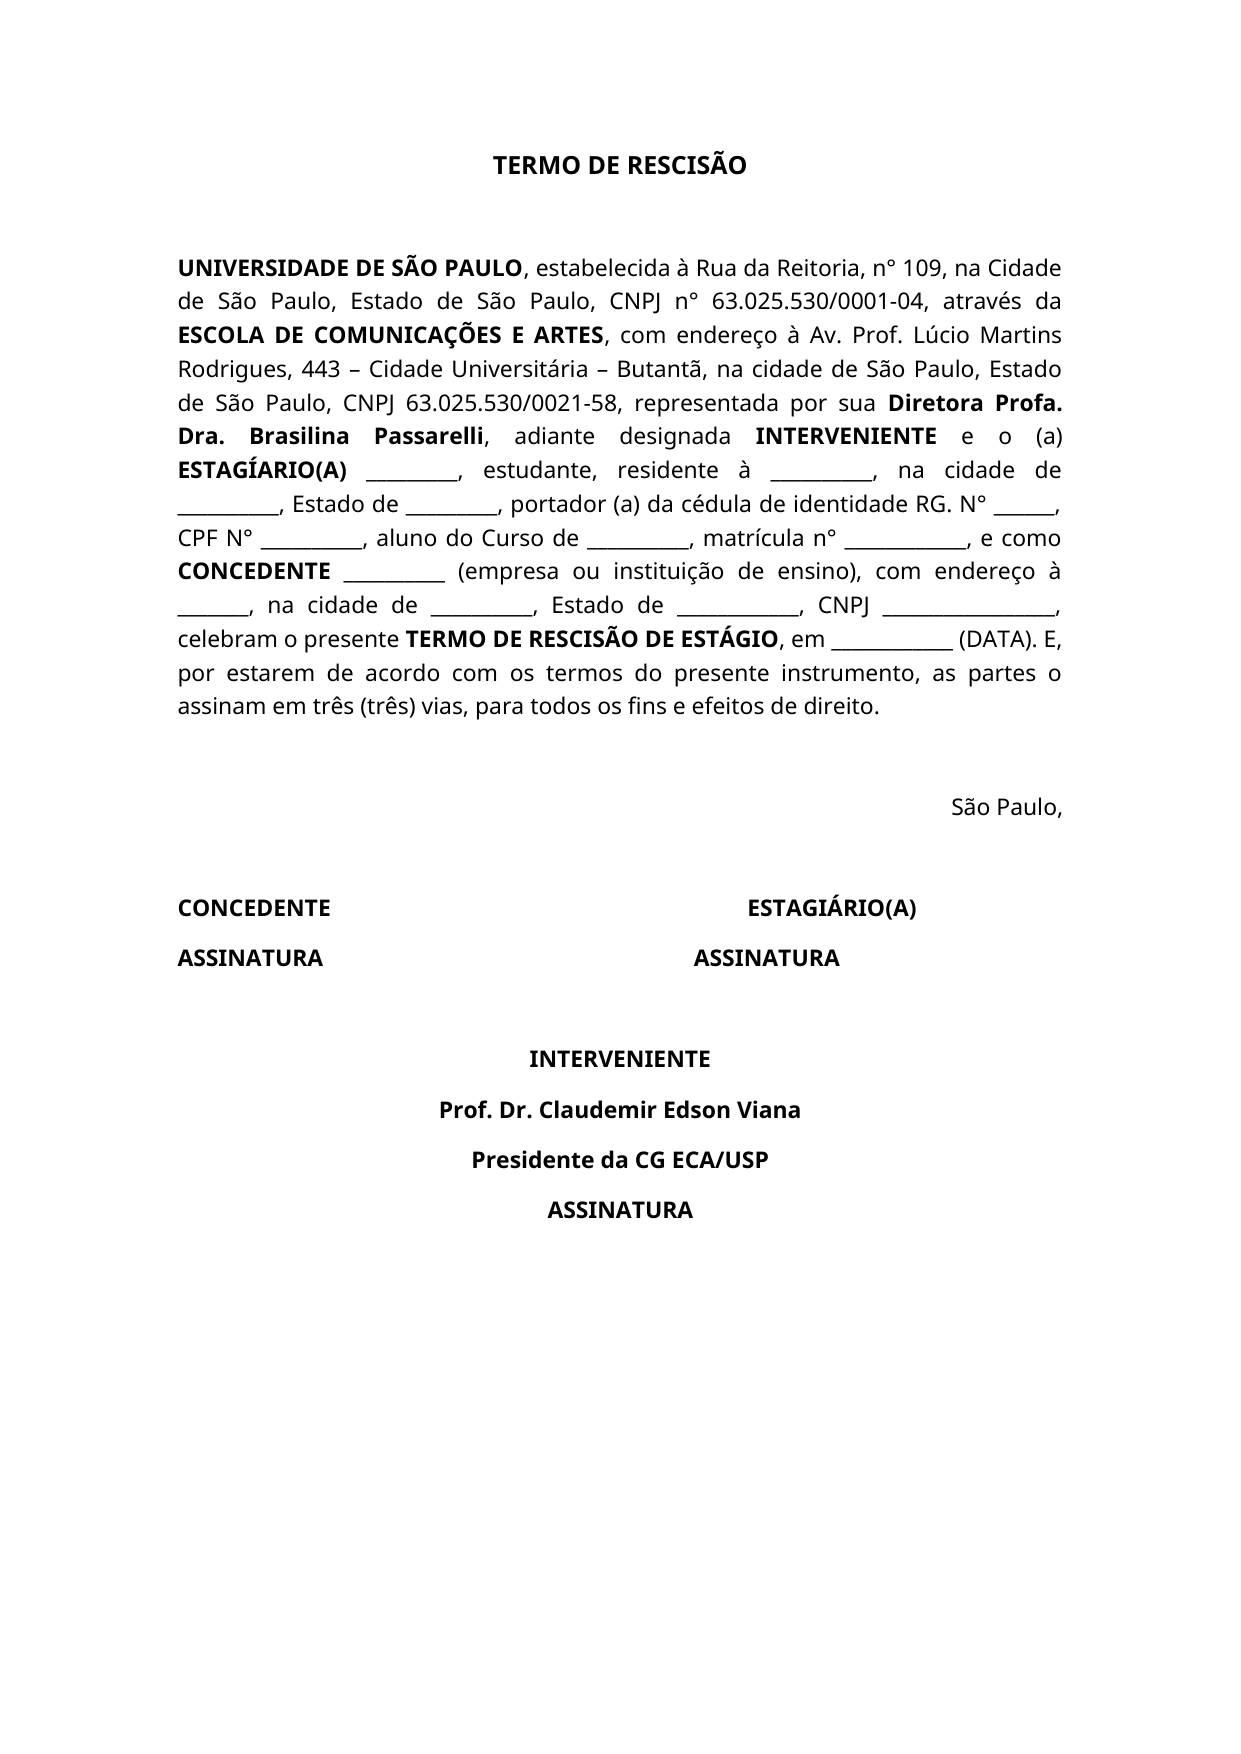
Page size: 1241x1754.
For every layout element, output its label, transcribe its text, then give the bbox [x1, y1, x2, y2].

text INTERVENIENTE [177, 1043, 1063, 1074]
text UNIVERSIDADE DE SÃO PAULO, estabelecida à Rua da Reitoria, n° 109, na Cidade de São Paulo, Estado de São Paulo, CNPJ n° 63.025.530/0001-04, através da ESCOLA DE COMUNICAÇÕES E ARTES, com endereço à Av. Prof. Lúcio Martins Rodrigues, 443 – Cidade Universitária – Butantã, na cidade de São Paulo, Estado de São Paulo, CNPJ 63.025.530/0021-58, representada por sua Diretora Profa. Dra. Brasilina Passarelli, adiante designada INTERVENIENTE e o (a) ESTAGÍARIO(A) _________, estudante, residente à __________, na cidade de __________, Estado de _________, portador (a) da cédula de identidade RG. N° ______, CPF N° __________, aluno do Curso de __________, matrícula n° ____________, e como CONCEDENTE __________ (empresa ou instituição de ensino), com endereço à _______, na cidade de __________, Estado de ____________, CNPJ _________________, celebram o presente TERMO DE RESCISÃO DE ESTÁGIO, em ____________ (DATA). E, por estarem de acordo com os termos do presente instrumento, as partes o assinam em três (três) vias, para todos os fins e efeitos de direito. [177, 251, 1063, 721]
text TERMO DE RESCISÃO [177, 148, 1063, 182]
text Presidente da CG ECA/USP [177, 1144, 1063, 1175]
text São Paulo, [177, 791, 1063, 822]
text ASSINATURA [177, 1194, 1063, 1226]
text Prof. Dr. Claudemir Edson Viana [177, 1093, 1063, 1125]
text CONCEDENTE ESTAGIÁRIO(A) [177, 892, 1063, 923]
text ASSINATURA ASSINATURA [177, 942, 1063, 973]
